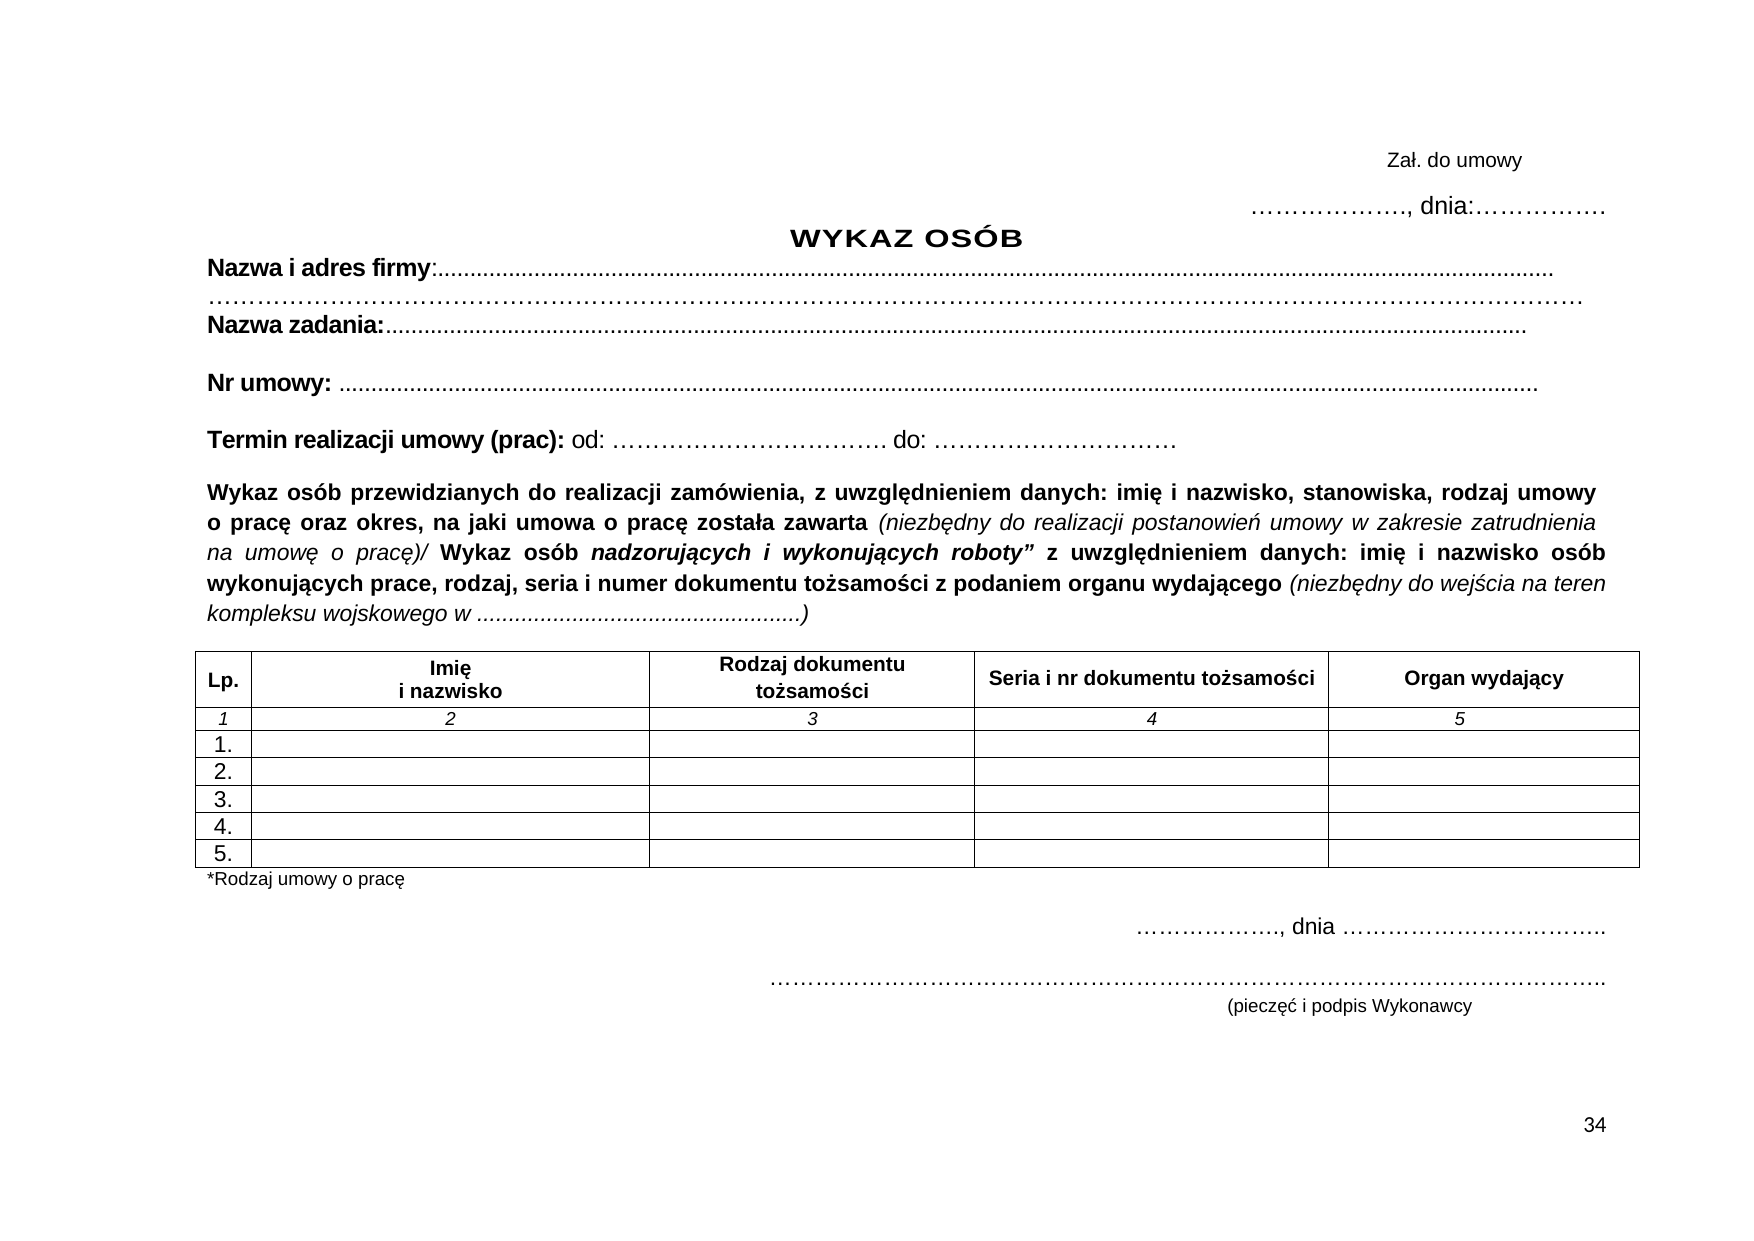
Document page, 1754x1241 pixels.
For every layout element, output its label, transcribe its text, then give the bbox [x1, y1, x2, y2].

text *Rodzaj umowy o pracę [207, 868, 1606, 889]
table_cell [650, 840, 974, 867]
text ……………………………………………………………………………………………….. [207, 964, 1606, 991]
table_cell 2. [196, 758, 251, 784]
table_cell [975, 840, 1328, 867]
table_cell [650, 758, 974, 784]
text WYKAZ OSÓB [207, 224, 1606, 252]
table_cell [1329, 731, 1639, 757]
table_cell 5. [196, 840, 251, 867]
table_cell [975, 813, 1328, 839]
text Nr umowy: ........................................................................................................................................................................................... [207, 367, 1606, 396]
text (pieczęć i podpis Wykonawcy [1093, 994, 1606, 1016]
text ………………………………………………………….………………………………………………………………………………………… Nazwa zadania:.................................................................................................................................................................................. [207, 281, 1606, 339]
table_cell [1329, 813, 1639, 839]
table_cell [650, 786, 974, 812]
table_header Organ wydający [1329, 652, 1639, 707]
text ………………., dnia …………………………….. [207, 913, 1606, 940]
table_cell [1329, 840, 1639, 867]
table_cell 1. [196, 731, 251, 757]
table_cell 2 [252, 708, 649, 730]
table_cell [252, 813, 649, 839]
table_cell 4. [196, 813, 251, 839]
table_cell 5 [1329, 708, 1639, 730]
table_header Seria i nr dokumentu tożsamości [975, 652, 1328, 707]
table_cell [252, 786, 649, 812]
table_cell [252, 840, 649, 867]
table_header Lp. [196, 652, 251, 707]
table_cell [1329, 786, 1639, 812]
table_cell 4 [975, 708, 1328, 730]
table_cell 1 [196, 708, 251, 730]
text Nazwa i adres firmy:.............................................................................................................................................................................. [207, 252, 1606, 281]
text ………………., dnia:……………. [207, 191, 1606, 219]
table_header Rodzaj dokumentu tożsamości [650, 652, 974, 707]
text Wykaz osób przewidzianych do realizacji zamówienia, z uwzględnieniem danych: imię i nazwisko, stanowiska, rodzaj umowy o pracę oraz okres, na jaki umowa o pracę została zawarta (niezbędny do realizacji postanowień umowy w zakresie zatrudnienia na umowę o pracę)/ Wykaz osób nadzorujących i wykonujących roboty” z uwzględnieniem danych: imię i nazwisko osób wykonujących prace, rodzaj, seria i numer dokumentu tożsamości z podaniem organu wydającego (niezbędny do wejścia na teren kompleksu wojskowego w ...................................................) [207, 479, 1606, 626]
text Termin realizacji umowy (prac): od: ……………………………. do: ………………………… [207, 425, 1606, 454]
table_cell [975, 758, 1328, 784]
table_cell [252, 758, 649, 784]
table_cell [650, 813, 974, 839]
table_cell 3. [196, 786, 251, 812]
table_cell [1329, 758, 1639, 784]
table_cell [252, 731, 649, 757]
table_cell [650, 731, 974, 757]
text Zał. do umowy [1313, 148, 1606, 172]
table_cell 3 [650, 708, 974, 730]
table_header Imię i nazwisko [252, 652, 649, 707]
table_cell [975, 786, 1328, 812]
table_cell [975, 731, 1328, 757]
